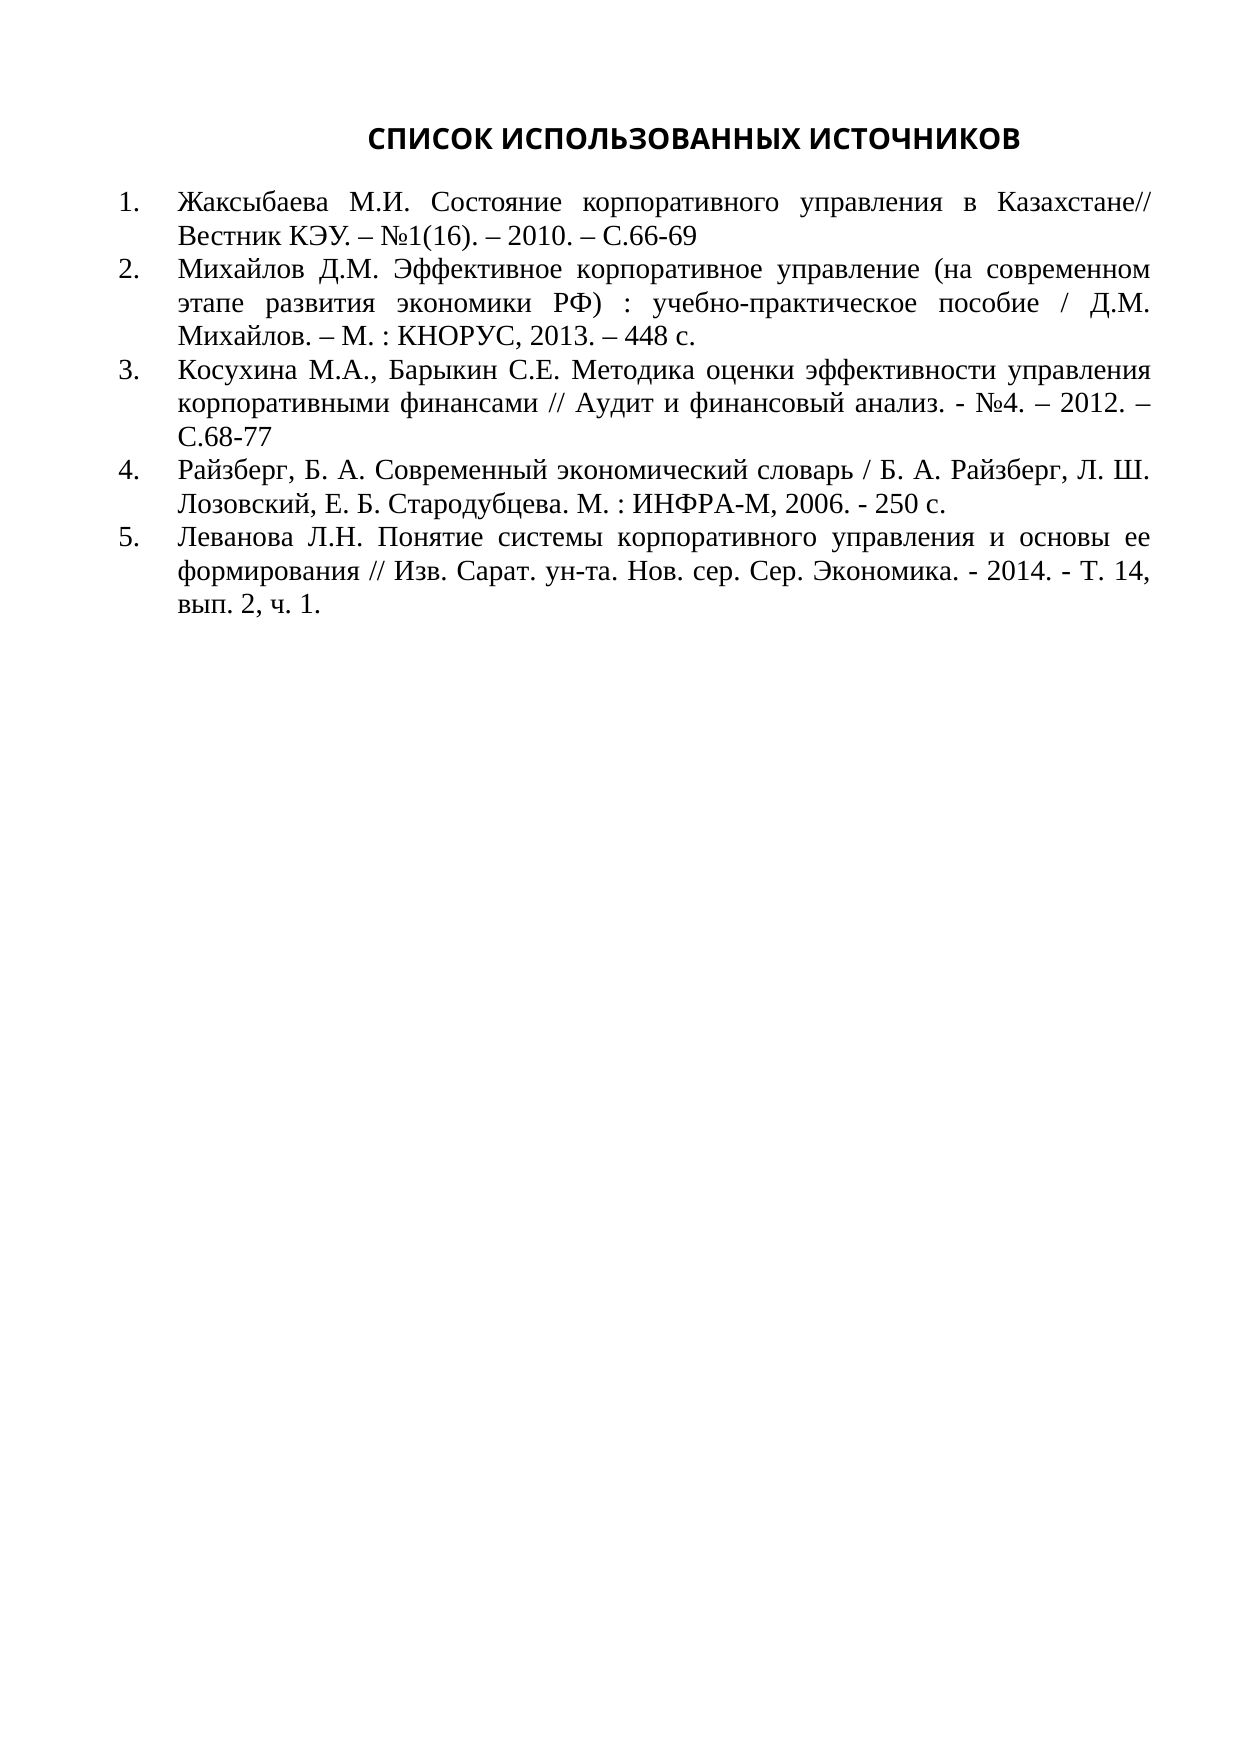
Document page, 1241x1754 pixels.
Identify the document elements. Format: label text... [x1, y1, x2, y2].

list Леванова Л.Н. Понятие системы корпоративного управления и основы ее формирования // Изв. Сарат. ун-та. Нов. сер. Сер. Экономика. - 2014. - Т. 14, вып. 2, ч. 1. [118, 519, 1152, 620]
list Косухина М.А., Барыкин С.Е. Методика оценки эффективности управления корпоративными финансами // Аудит и финансовый анализ. - №4. – 2012. – С.68-77 [118, 352, 1152, 452]
subtitle СПИСОК ИСПОЛЬЗОВАННЫХ ИСТОЧНИКОВ [177, 118, 1152, 158]
list Райзберг, Б. А. Современный экономический словарь / Б. А. Райзберг, Л. Ш. Лозовский, Е. Б. Стародубцева. М. : ИНФРА-М, 2006. - 250 с. [118, 452, 1152, 519]
list Михайлов Д.М. Эффективное корпоративное управление (на современном этапе развития экономики РФ) : учебно-практическое пособие / Д.М. Михайлов. – М. : КНОРУС, 2013. – 448 с. [118, 251, 1152, 352]
list Жаксыбаева М.И. Состояние корпоративного управления в Казахстане// Вестник КЭУ. – №1(16). – 2010. – С.66-69 [118, 184, 1152, 251]
